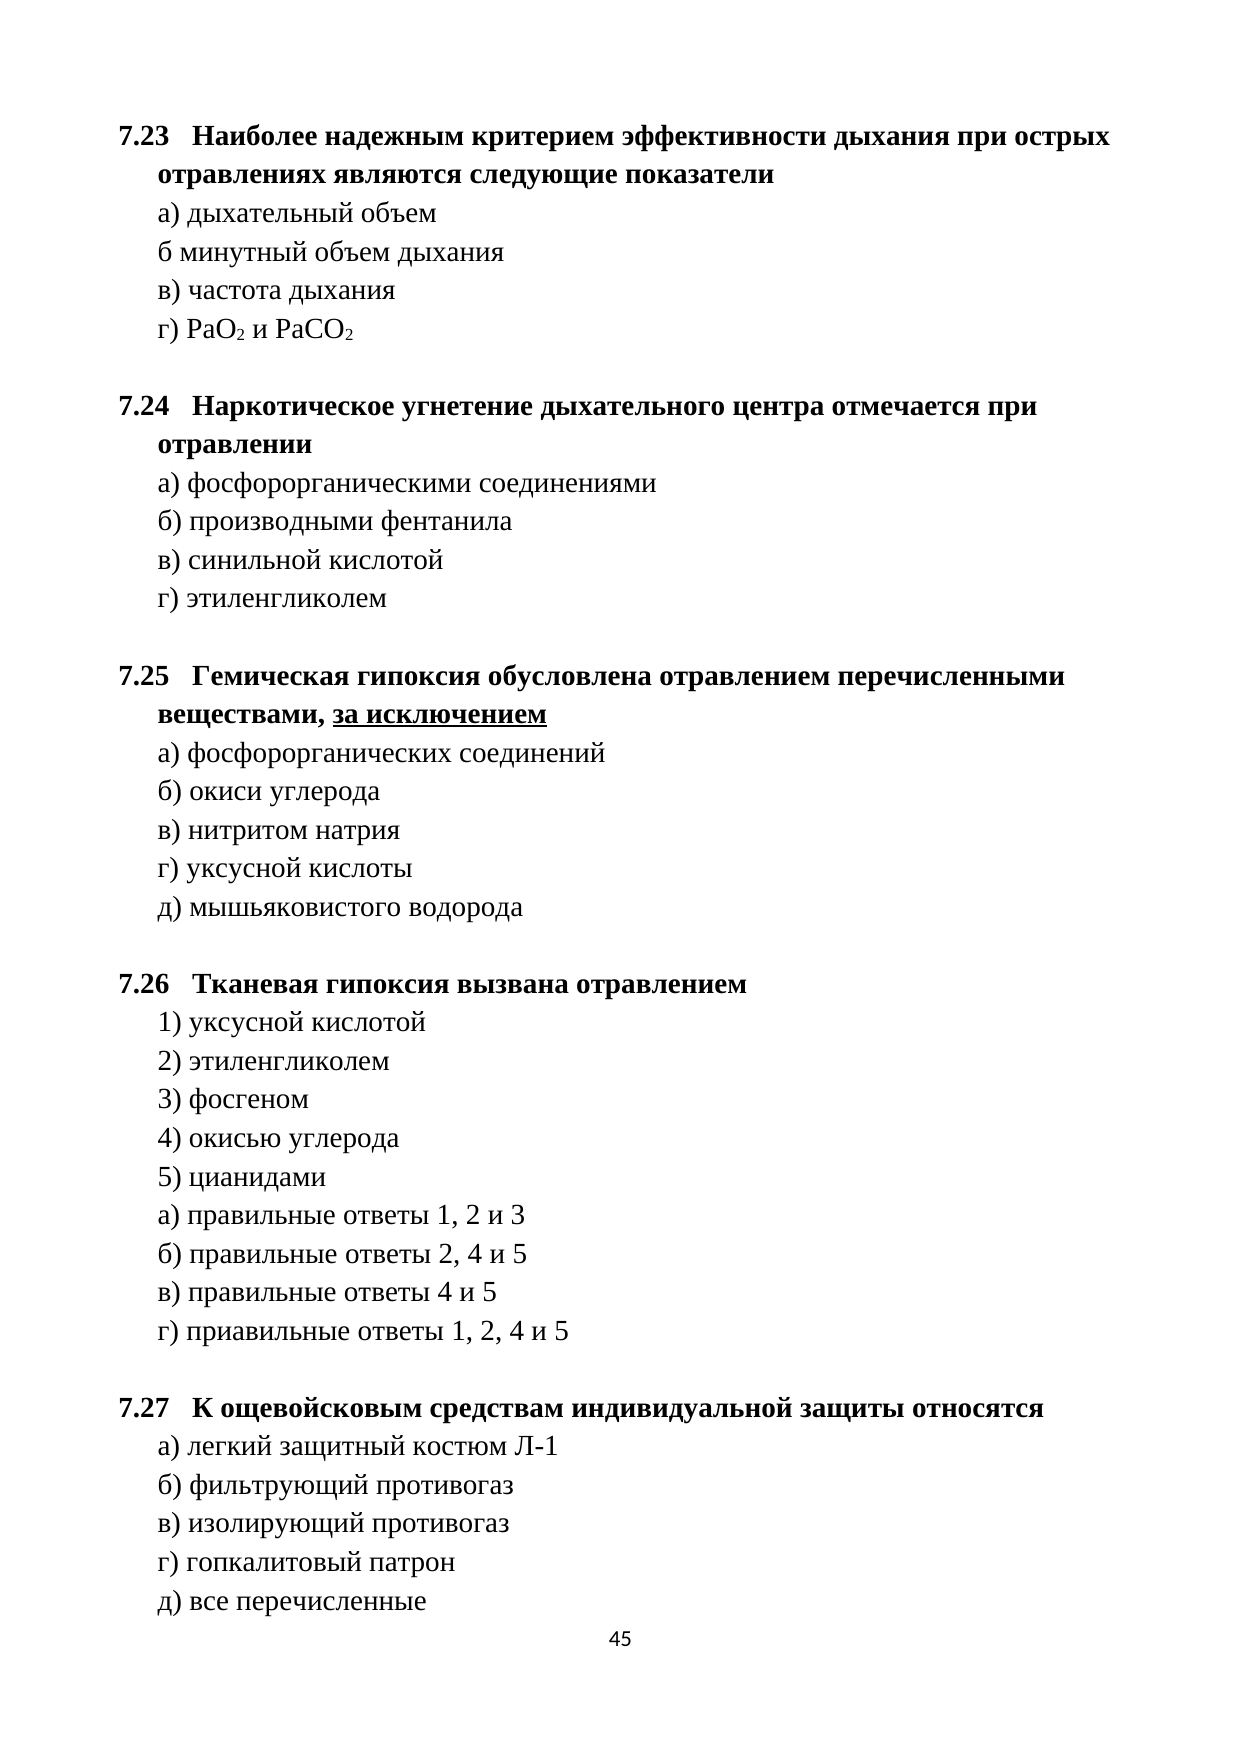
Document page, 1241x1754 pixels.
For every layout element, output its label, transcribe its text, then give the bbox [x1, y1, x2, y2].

list Наиболее надежным критерием эффективности дыхания при острых отравлениях являются следующие показатели а) дыхательный объем б минутный объем дыхания в) частота дыхания г) РаО2 и РаСО2 [118, 118, 1122, 344]
list Наркотическое угнетение дыхательного центра отмечается при отравлении а) фосфорорганическими соединениями б) производными фентанила в) синильной кислотой г) этиленгликолем [118, 388, 1122, 614]
list Тканевая гипоксия вызвана отравлением 1) уксусной кислотой 2) этиленгликолем 3) фосгеном 4) окисью углерода 5) цианидами а) правильные ответы 1, 2 и 3 б) правильные ответы 2, 4 и 5 в) правильные ответы 4 и 5 г) приавильные ответы 1, 2, 4 и 5 [118, 966, 1122, 1346]
list К ощевойсковым средствам индивидуальной защиты относятся а) легкий защитный костюм Л-1 б) фильтрующий противогаз в) изолирующий противогаз г) гопкалитовый патрон д) все перечисленные [118, 1390, 1122, 1616]
list Гемическая гипоксия обусловлена отравлением перечисленными веществами, за исключением а) фосфорорганических соединений б) окиси углерода в) нитритом натрия г) уксусной кислоты д) мышьяковистого водорода [118, 658, 1122, 922]
